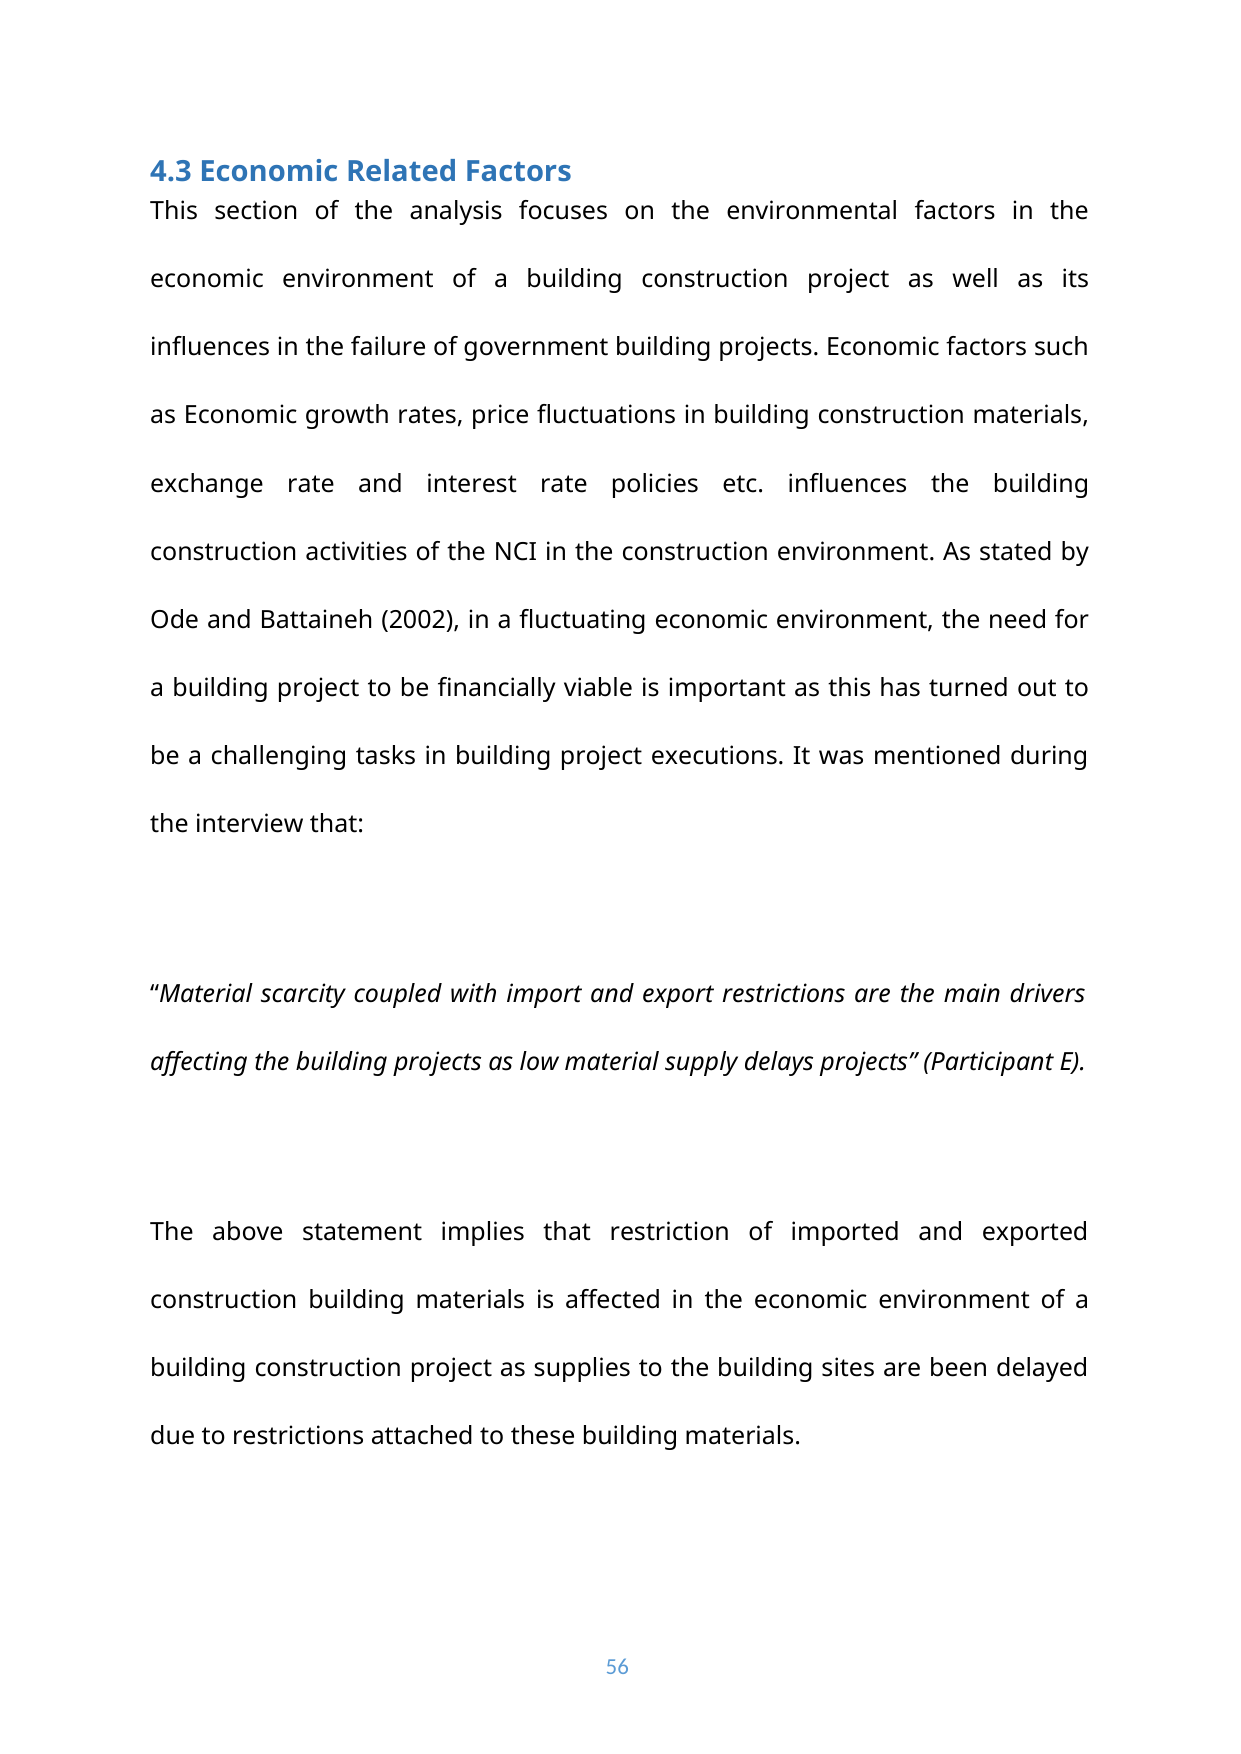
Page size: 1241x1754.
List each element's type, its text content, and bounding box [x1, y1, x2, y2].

text The above statement implies that restriction of imported and exported construction building materials is affected in the economic environment of a building construction project as supplies to the building sites are been delayed due to restrictions attached to these building materials. [150, 1213, 1090, 1452]
text “Material scarcity coupled with import and export restrictions are the main drivers affecting the building projects as low material supply delays projects” (Participant E). [150, 976, 1090, 1078]
subtitle 4.3 Economic Related Factors [150, 150, 1090, 190]
text This section of the analysis focuses on the environmental factors in the economic environment of a building construction project as well as its influences in the failure of government building projects. Economic factors such as Economic growth rates, price fluctuations in building construction materials, exchange rate and interest rate policies etc. influences the building construction activities of the NCI in the construction environment. As stated by Ode and Battaineh (2002), in a fluctuating economic environment, the need for a building project to be financially viable is important as this has turned out to be a challenging tasks in building project executions. It was mentioned during the interview that: [150, 193, 1090, 840]
